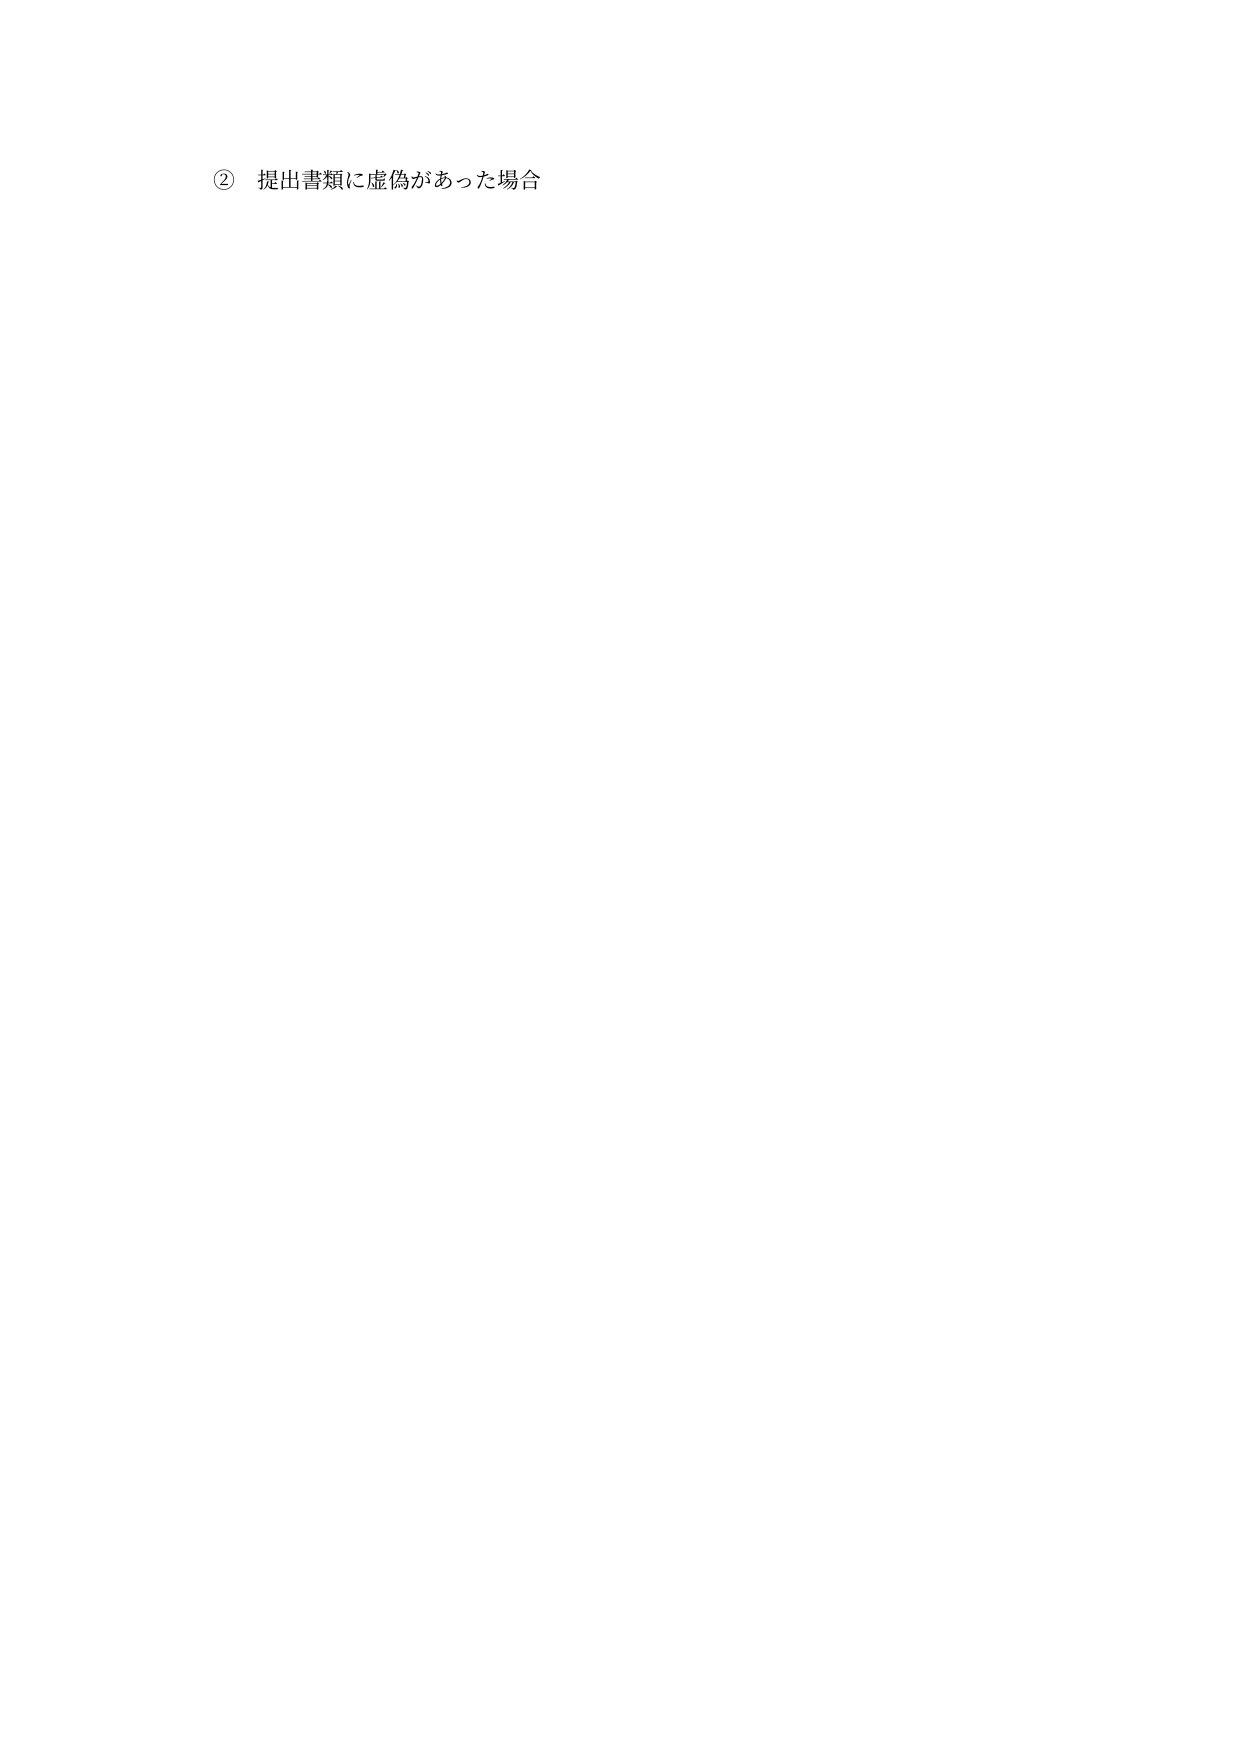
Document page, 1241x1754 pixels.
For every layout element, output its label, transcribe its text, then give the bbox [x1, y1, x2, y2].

text ② 提出書類に虚偽があった場合 [148, 161, 1122, 198]
